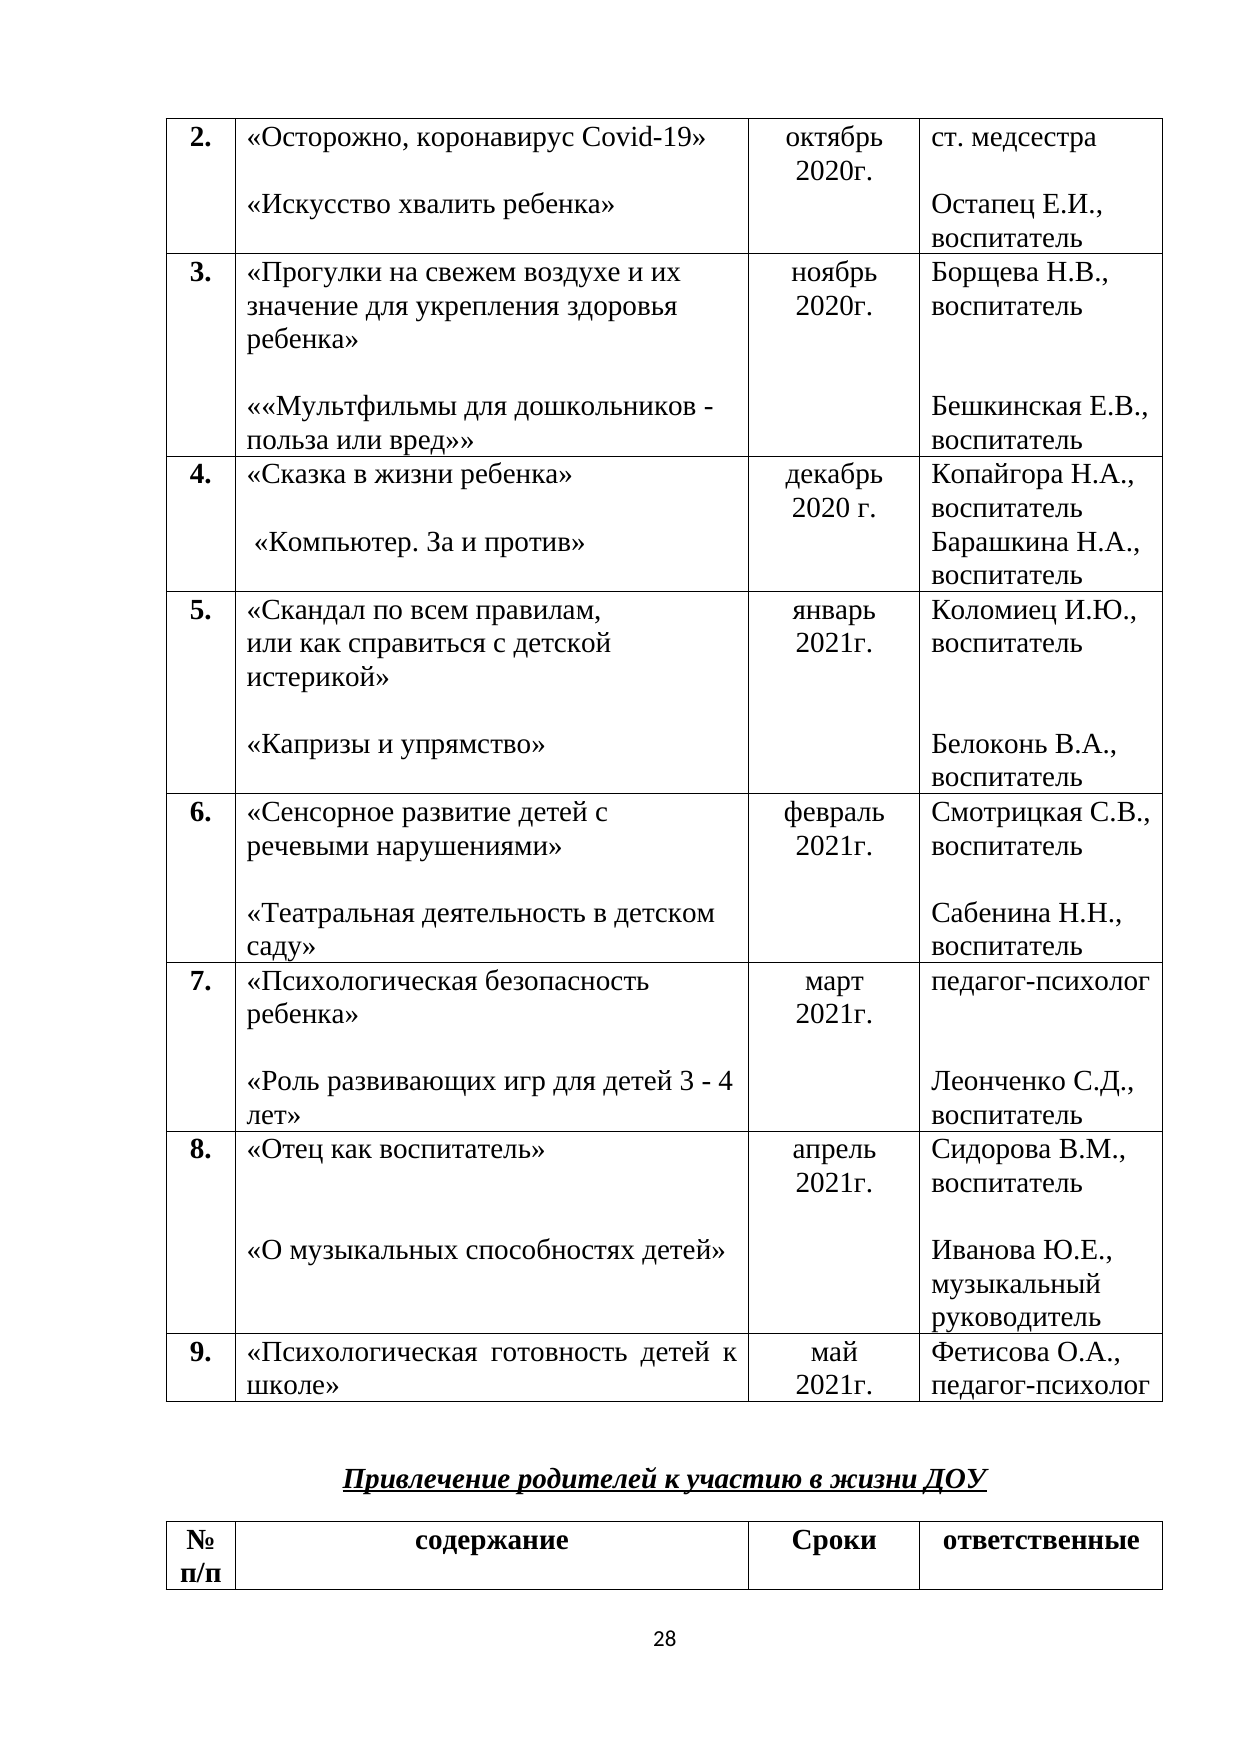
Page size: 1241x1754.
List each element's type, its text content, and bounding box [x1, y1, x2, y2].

table_cell «Психологическая готовность детей к школе» [236, 1334, 748, 1401]
table_cell январь 2021г. [749, 592, 919, 793]
table_cell май 2021г. [749, 1334, 919, 1401]
table_cell 9. [167, 1334, 235, 1401]
text Привлечение родителей к участию в жизни ДОУ [177, 1461, 1152, 1495]
table_cell «Осторожно, коронавирус Covid-19» «Искусство хвалить ребенка» [236, 119, 748, 253]
table_cell «Прогулки на свежем воздухе и их значение для укрепления здоровья ребенка» ««Мультфильмы для дошкольников - польза или вред»» [236, 254, 748, 456]
table_cell «Скандал по всем правилам, или как справиться с детской истерикой» «Капризы и упрямство» [236, 592, 748, 793]
table_cell 7. [167, 963, 235, 1131]
table_cell 6. [167, 794, 235, 962]
table_header содержание [236, 1522, 748, 1589]
table_cell «Сказка в жизни ребенка» «Компьютер. За и против» [236, 457, 748, 591]
table_cell февраль 2021г. [749, 794, 919, 962]
table_cell Смотрицкая С.В., воспитатель Сабенина Н.Н., воспитатель [920, 794, 1162, 962]
table_cell 2. [167, 119, 235, 253]
table_cell 4. [167, 457, 235, 591]
table_cell «Психологическая безопасность ребенка» «Роль развивающих игр для детей 3 - 4 лет» [236, 963, 748, 1131]
table_cell «Отец как воспитатель» «О музыкальных способностях детей» [236, 1132, 748, 1333]
table_cell декабрь 2020 г. [749, 457, 919, 591]
table_cell Копайгора Н.А., воспитатель Барашкина Н.А., воспитатель [920, 457, 1162, 591]
table_cell 3. [167, 254, 235, 456]
table_cell педагог-психолог Леонченко С.Д., воспитатель [920, 963, 1162, 1131]
table_cell 5. [167, 592, 235, 793]
table_cell ноябрь 2020г. [749, 254, 919, 456]
table_cell Фетисова О.А., педагог-психолог [920, 1334, 1162, 1401]
table_cell октябрь 2020г. [749, 119, 919, 253]
table_cell март 2021г. [749, 963, 919, 1131]
table_cell Сидорова В.М., воспитатель Иванова Ю.Е., музыкальный руководитель [920, 1132, 1162, 1333]
table_cell ст. медсестра Остапец Е.И., воспитатель [920, 119, 1162, 253]
table_cell Коломиец И.Ю., воспитатель Белоконь В.А., воспитатель [920, 592, 1162, 793]
table_cell Борщева Н.В., воспитатель Бешкинская Е.В., воспитатель [920, 254, 1162, 456]
table_cell апрель 2021г. [749, 1132, 919, 1333]
table_header Сроки [749, 1522, 919, 1589]
table_cell 8. [167, 1132, 235, 1333]
table_header № п/п [167, 1522, 235, 1589]
table_header ответственные [920, 1522, 1162, 1589]
table_cell «Сенсорное развитие детей с речевыми нарушениями» «Театральная деятельность в детском саду» [236, 794, 748, 962]
